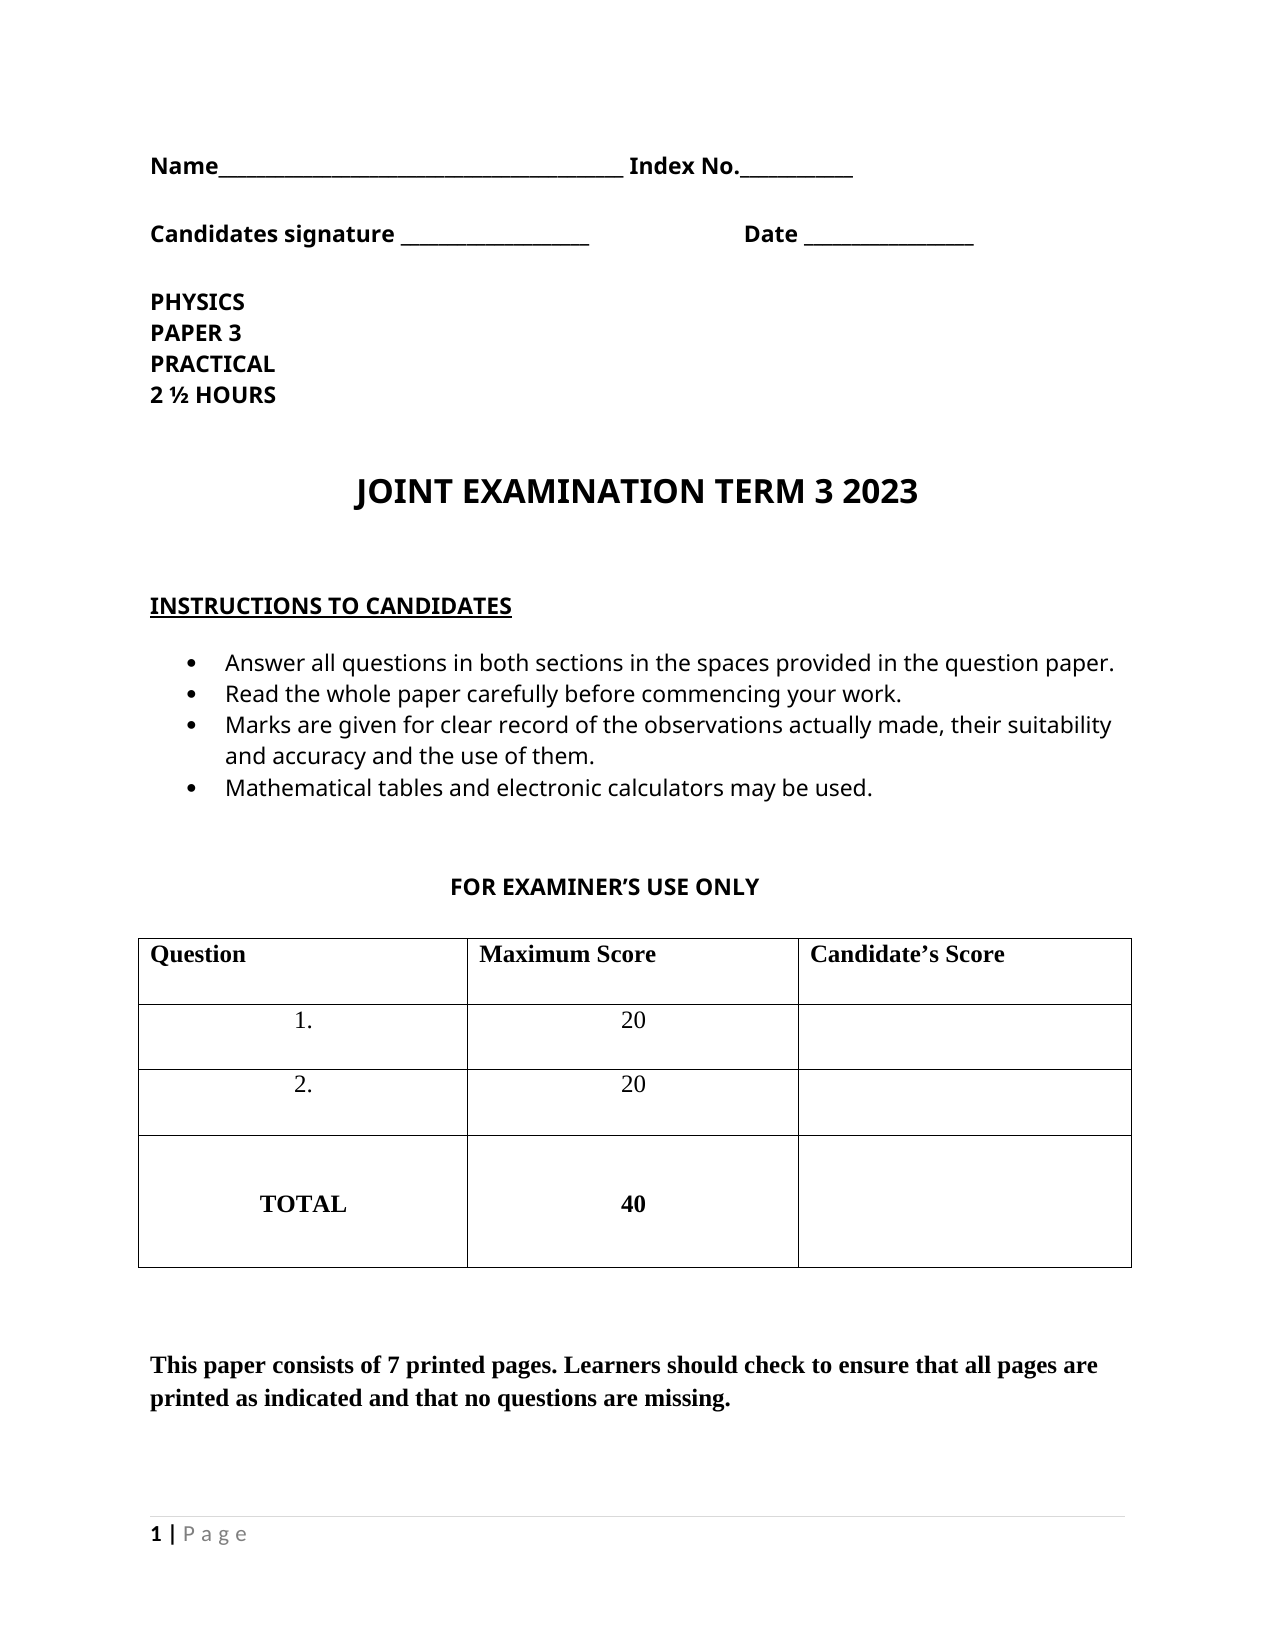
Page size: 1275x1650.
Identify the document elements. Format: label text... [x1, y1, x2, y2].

text PAPER 3 [150, 317, 1125, 348]
table_cell [799, 1005, 1131, 1068]
text INSTRUCTIONS TO CANDIDATES [150, 590, 1125, 621]
text PRACTICAL [150, 348, 1125, 379]
text Name___________________________________________ Index No.____________ [150, 150, 1125, 181]
list Answer all questions in both sections in the spaces provided in the question paper. [187, 646, 1125, 678]
table_header Maximum Score [468, 939, 798, 1004]
table_cell 1. [139, 1005, 467, 1068]
table_cell [799, 1136, 1131, 1267]
table_cell 2. [139, 1070, 467, 1134]
table_header Candidate’s Score [799, 939, 1131, 1004]
text PHYSICS [150, 285, 1125, 317]
table_cell 20 [468, 1005, 798, 1068]
table_cell [799, 1070, 1131, 1134]
text Candidates signature ____________________ Date __________________ [150, 218, 1125, 249]
text JOINT EXAMINATION TERM 3 2023 [150, 467, 1125, 512]
table_cell 40 [468, 1136, 798, 1267]
table_header Question [139, 939, 467, 1004]
list Mathematical tables and electronic calculators may be used. [187, 771, 1125, 803]
list Read the whole paper carefully before commencing your work. [187, 678, 1125, 709]
table_cell TOTAL [139, 1136, 467, 1267]
table_cell 20 [468, 1070, 798, 1134]
text FOR EXAMINER’S USE ONLY [375, 870, 1125, 902]
text 2 ½ HOURS [150, 379, 1125, 410]
list Marks are given for clear record of the observations actually made, their suitability and accuracy and the use of them. [187, 709, 1125, 771]
text This paper consists of 7 printed pages. Learners should check to ensure that all pages are printed as indicated and that no questions are missing. [150, 1350, 1127, 1412]
